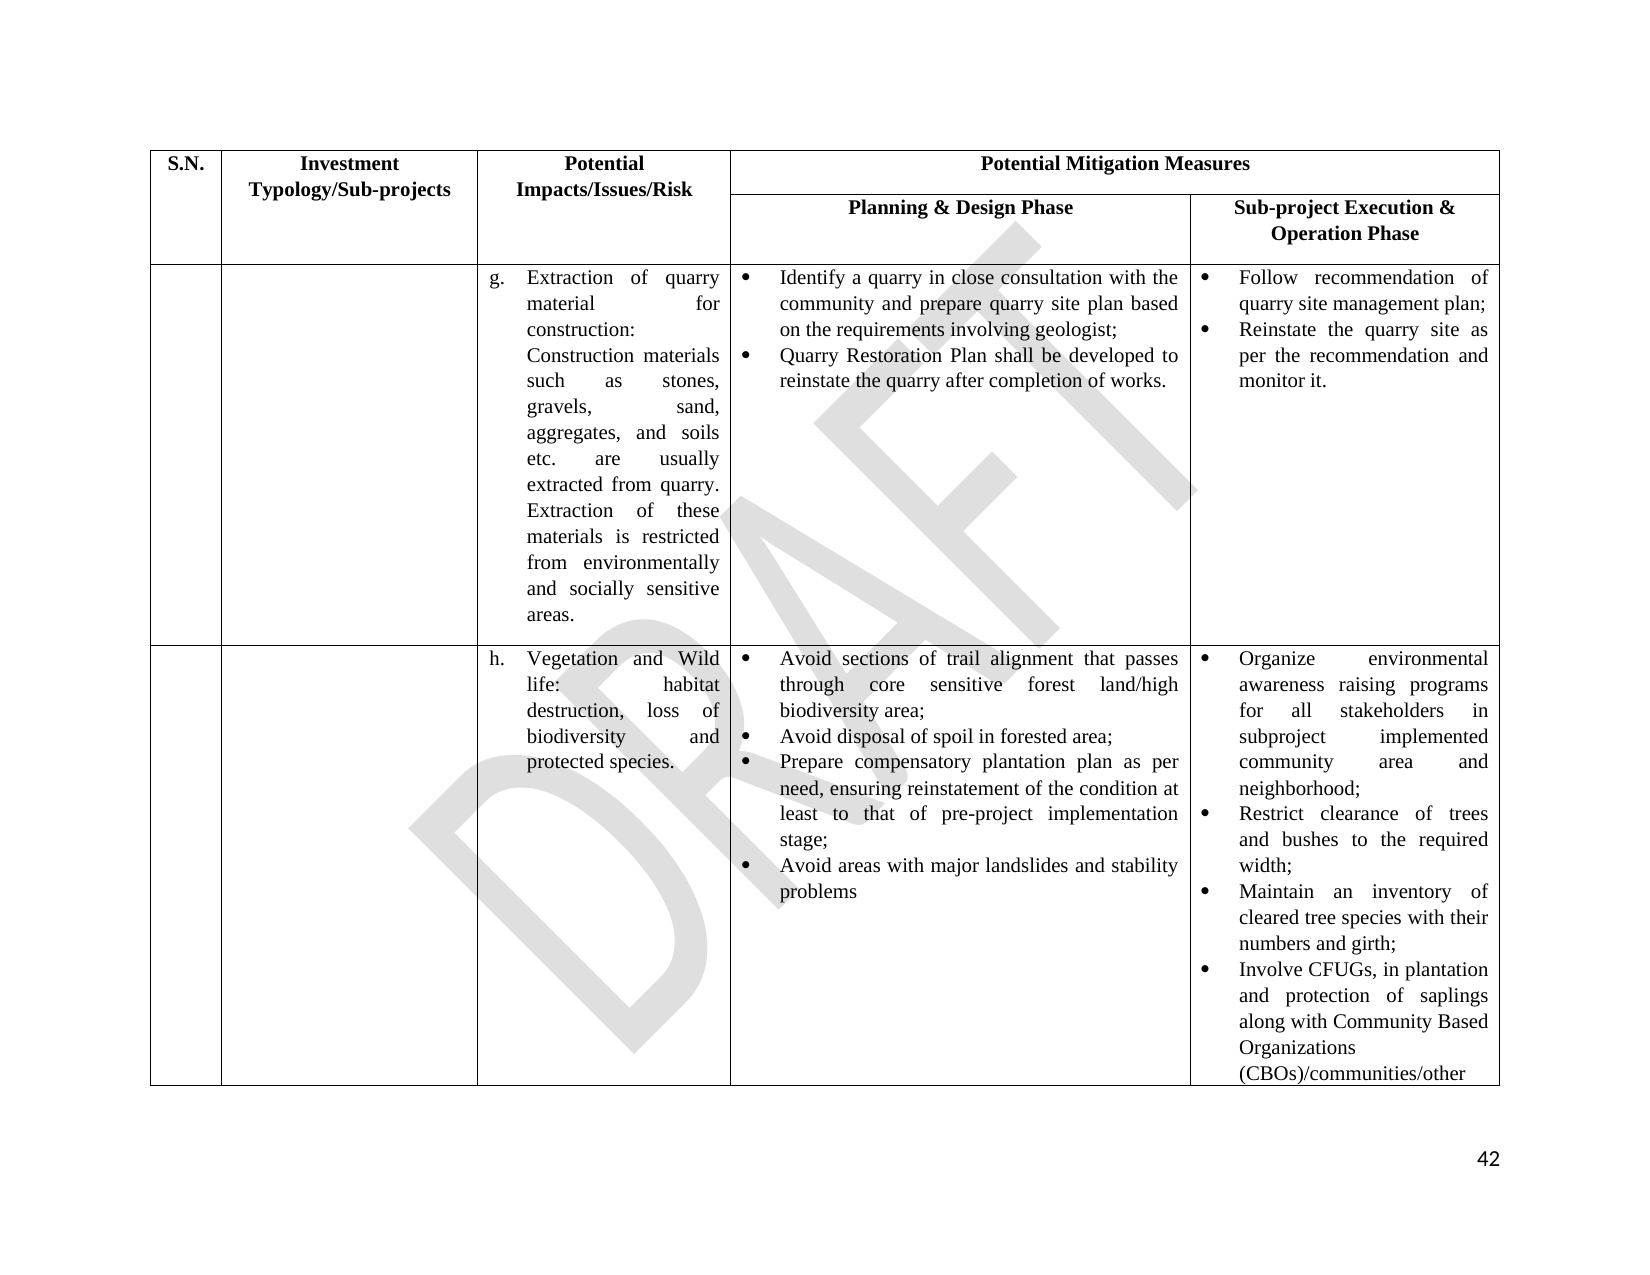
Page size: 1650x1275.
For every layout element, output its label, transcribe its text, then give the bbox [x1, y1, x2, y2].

table_cell Planning & Design Phase [731, 195, 1190, 264]
table_cell [222, 265, 477, 645]
table_cell Extraction of quarry material for construction: Construction materials such as stones, gravels, sand, aggregates, and soils etc. are usually extracted from quarry. Extraction of these materials is restricted from environmentally and socially sensitive areas. [478, 265, 730, 645]
table_header Potential Mitigation Measures [731, 151, 1499, 194]
table_cell Sub-project Execution & Operation Phase [1191, 195, 1499, 264]
table_cell Follow recommendation of quarry site management plan; Reinstate the quarry site as per the recommendation and monitor it. [1191, 265, 1499, 645]
table_header S.N. [151, 151, 221, 264]
table_cell [222, 646, 477, 1085]
table_cell Vegetation and Wild life: habitat destruction, loss of biodiversity and protected species. [478, 646, 730, 1085]
table_header Potential Impacts/Issues/Risk [478, 151, 730, 264]
table_header Investment Typology/Sub-projects [222, 151, 477, 264]
table_cell [151, 646, 221, 1085]
table_cell [151, 265, 221, 645]
table_cell Identify a quarry in close consultation with the community and prepare quarry site plan based on the requirements involving geologist; Quarry Restoration Plan shall be developed to reinstate the quarry after completion of works. [731, 265, 1190, 645]
